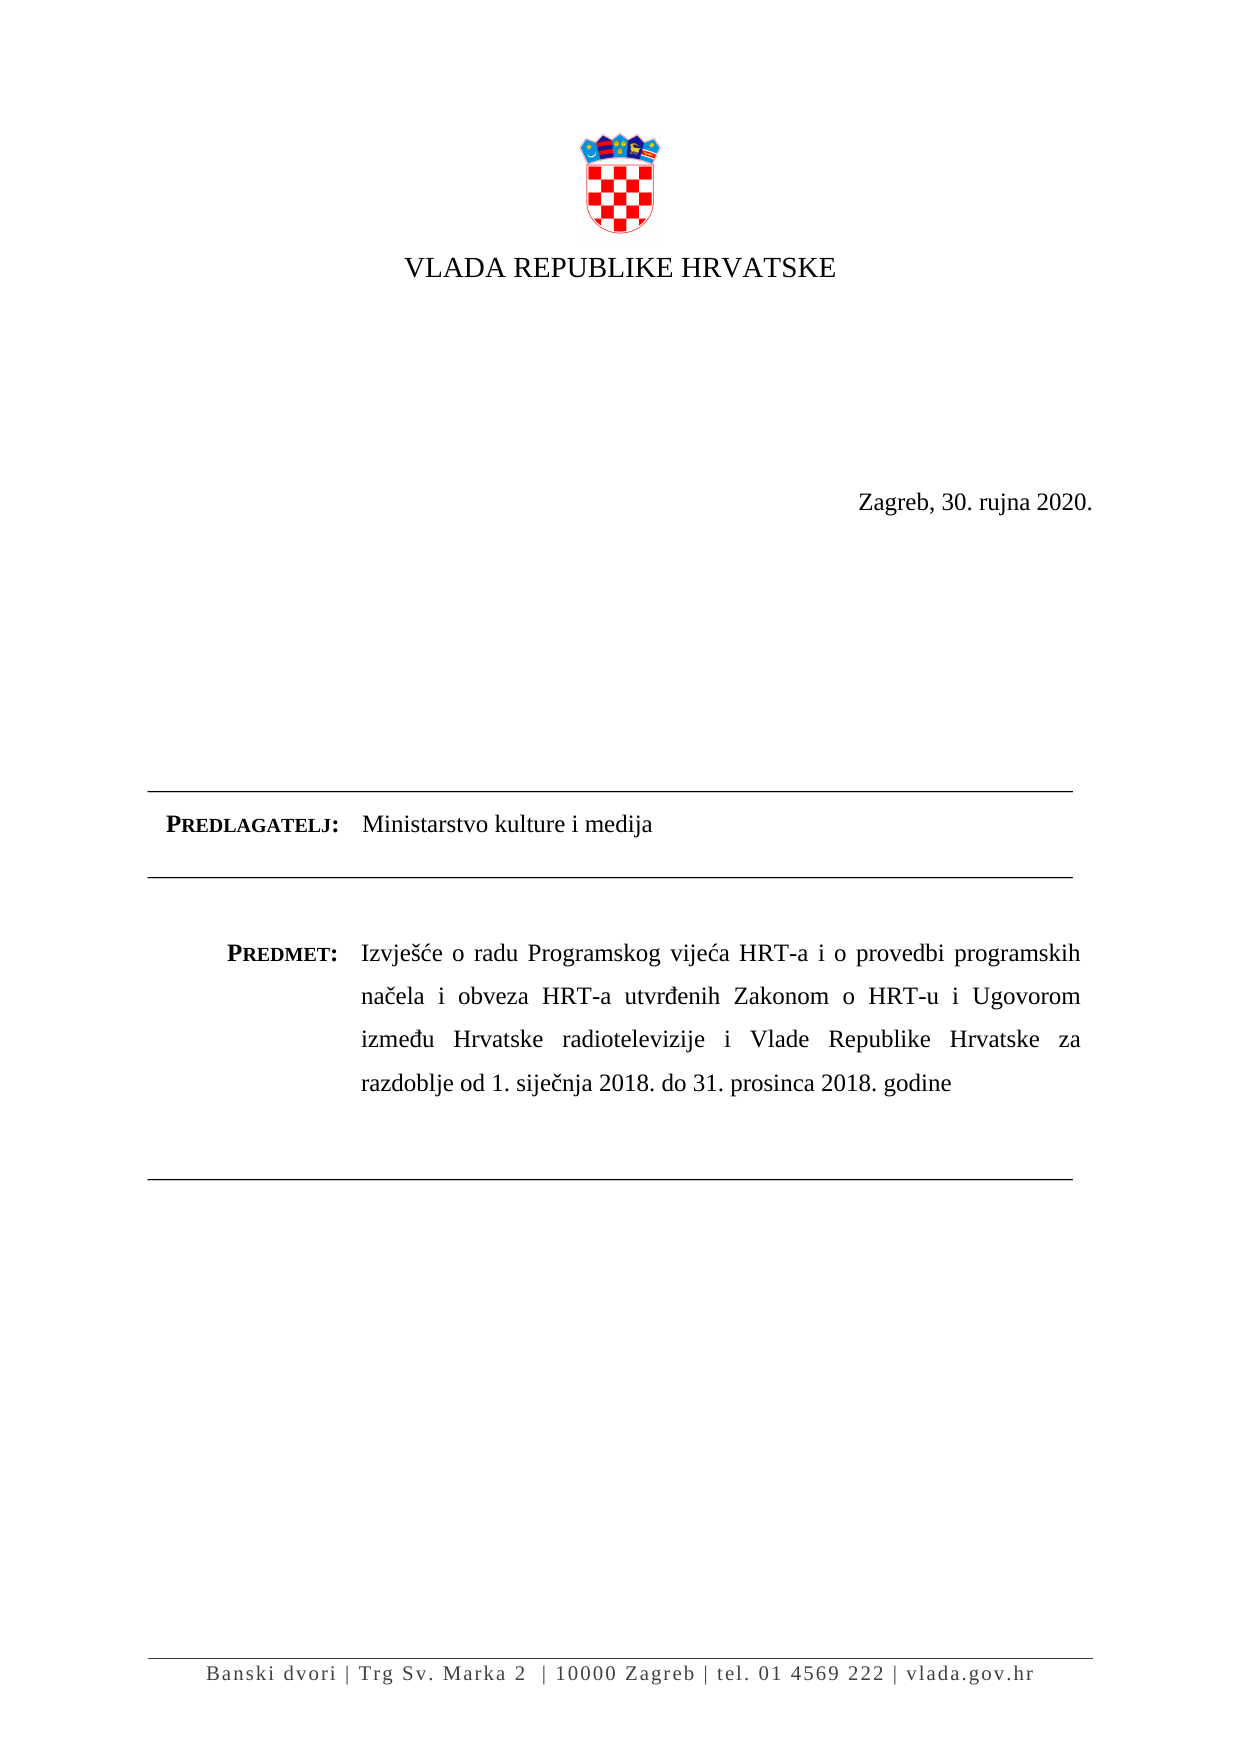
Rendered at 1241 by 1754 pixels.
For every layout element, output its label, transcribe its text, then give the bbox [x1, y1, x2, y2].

text __________________________________________________________________________ [148, 852, 1093, 881]
picture [578, 131, 662, 244]
text __________________________________________________________________________ [148, 1154, 1093, 1182]
text __________________________________________________________________________ [148, 766, 1093, 794]
text VLADA REPUBLIKE HRVATSKE [148, 250, 1093, 283]
table_header Ministarstvo kulture i medija [351, 809, 1093, 852]
text Zagreb, 30. rujna 2020. [148, 487, 1093, 516]
table_header Izvješće o radu Programskog vijeća HRT-a i o provedbi programskih načela i obveza HRT-a utvrđenih Zakonom o HRT-u i Ugovorom između Hrvatske radiotelevizije i Vlade Republike Hrvatske za razdoblje od 1. siječnja 2018. do 31. prosinca 2018. godine [350, 938, 1093, 1154]
table_header Predmet: [148, 938, 349, 1154]
table_header Predlagatelj: [148, 809, 351, 852]
